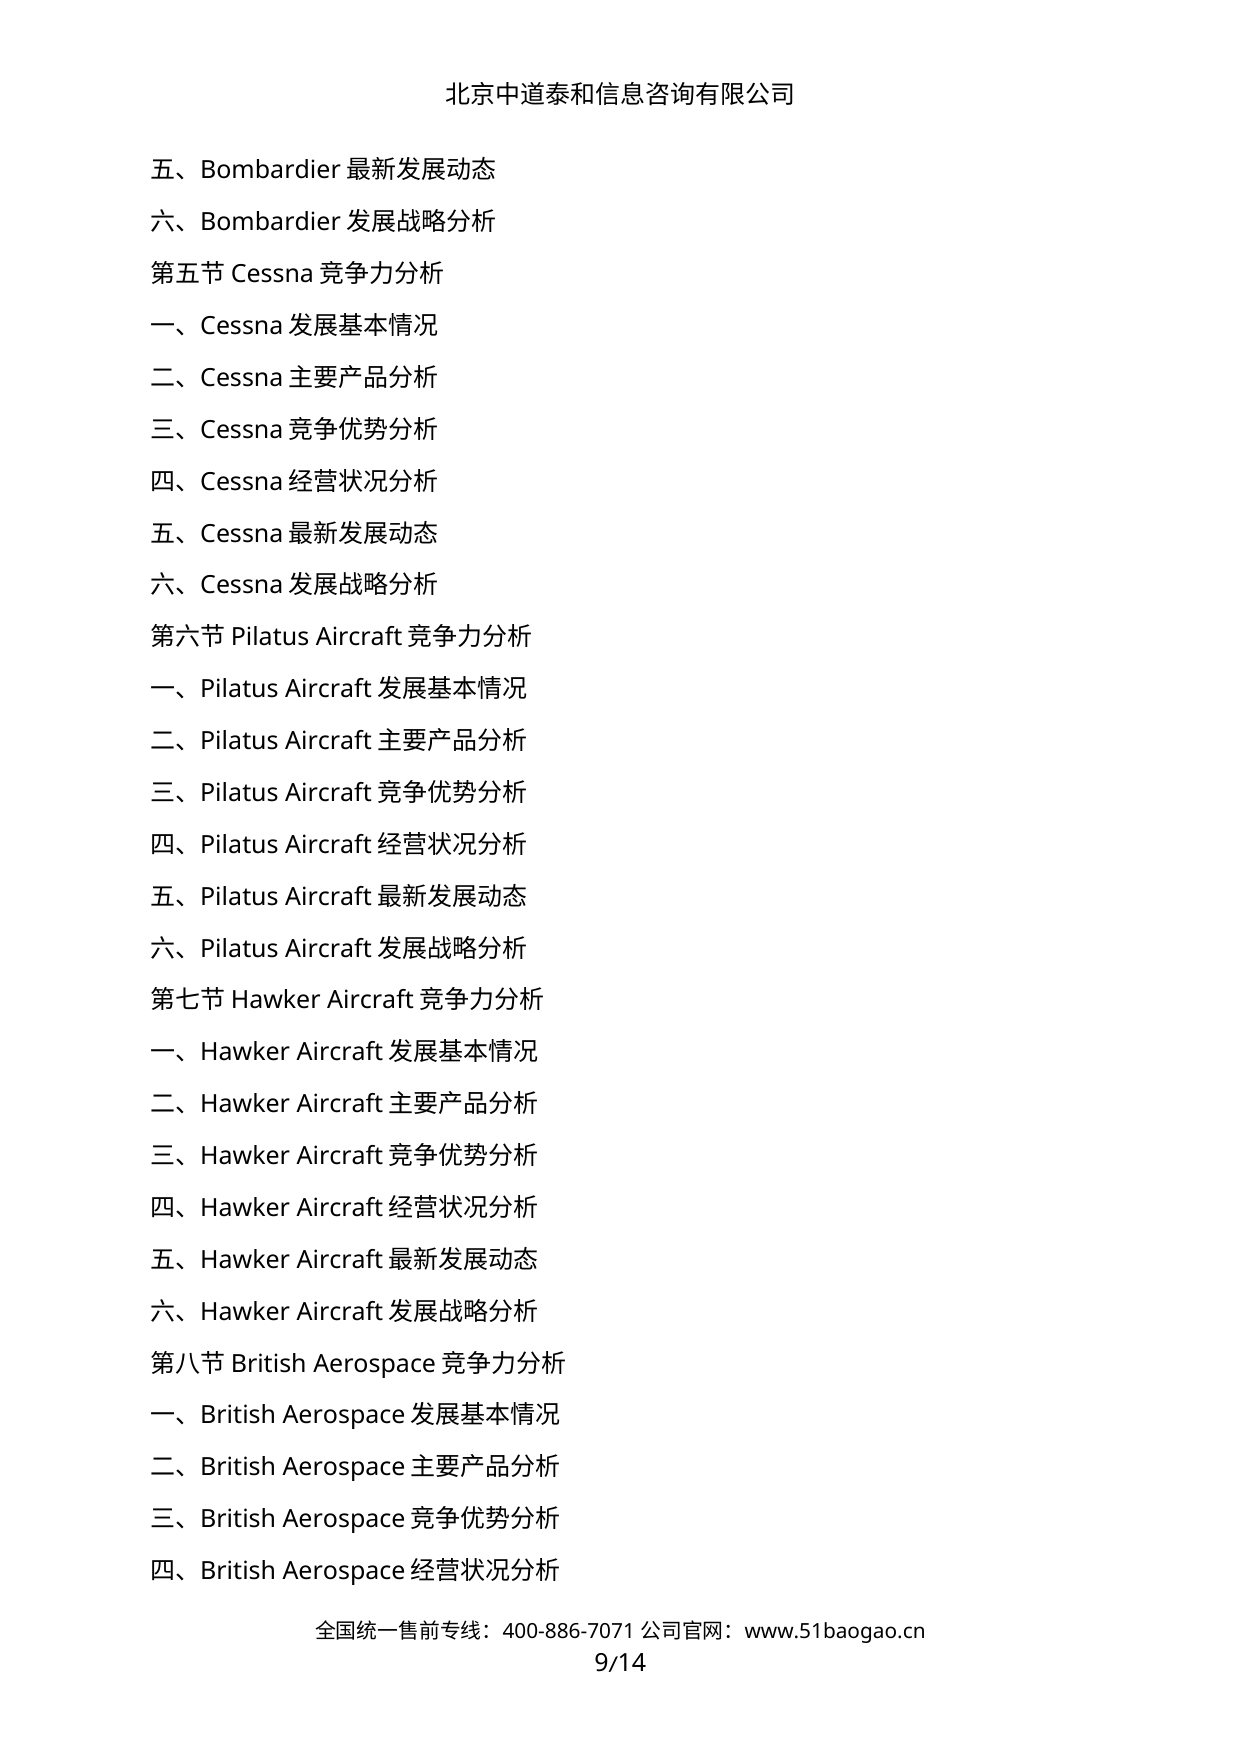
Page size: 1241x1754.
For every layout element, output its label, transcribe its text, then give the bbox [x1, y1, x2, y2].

text 五、Cessna最新发展动态 [150, 513, 1090, 549]
text 第六节 Pilatus Aircraft竞争力分析 [150, 617, 1090, 653]
text 六、Cessna发展战略分析 [150, 565, 1090, 601]
text 二、Cessna主要产品分析 [150, 357, 1090, 394]
text 五、Pilatus Aircraft最新发展动态 [150, 876, 1090, 912]
text 四、British Aerospace经营状况分析 [150, 1551, 1090, 1587]
text 四、Hawker Aircraft经营状况分析 [150, 1187, 1090, 1224]
text 一、Cessna发展基本情况 [150, 306, 1090, 342]
text 三、British Aerospace竞争优势分析 [150, 1499, 1090, 1535]
text 三、Hawker Aircraft竞争优势分析 [150, 1136, 1090, 1172]
text 四、Pilatus Aircraft经营状况分析 [150, 824, 1090, 861]
text 二、Pilatus Aircraft主要产品分析 [150, 721, 1090, 757]
text 第八节 British Aerospace竞争力分析 [150, 1343, 1090, 1379]
text 六、Hawker Aircraft发展战略分析 [150, 1291, 1090, 1327]
text 三、Cessna竞争优势分析 [150, 409, 1090, 446]
text 第五节 Cessna竞争力分析 [150, 254, 1090, 290]
text 五、Bombardier最新发展动态 [150, 150, 1090, 186]
text 一、Hawker Aircraft发展基本情况 [150, 1032, 1090, 1068]
text 六、Pilatus Aircraft发展战略分析 [150, 928, 1090, 964]
text 第七节 Hawker Aircraft竞争力分析 [150, 980, 1090, 1016]
text 一、Pilatus Aircraft发展基本情况 [150, 669, 1090, 705]
text 六、Bombardier发展战略分析 [150, 202, 1090, 238]
text 三、Pilatus Aircraft竞争优势分析 [150, 772, 1090, 809]
text 二、Hawker Aircraft主要产品分析 [150, 1084, 1090, 1120]
text 一、British Aerospace发展基本情况 [150, 1395, 1090, 1431]
text 五、Hawker Aircraft最新发展动态 [150, 1239, 1090, 1276]
text 二、British Aerospace主要产品分析 [150, 1447, 1090, 1483]
text 四、Cessna经营状况分析 [150, 461, 1090, 497]
